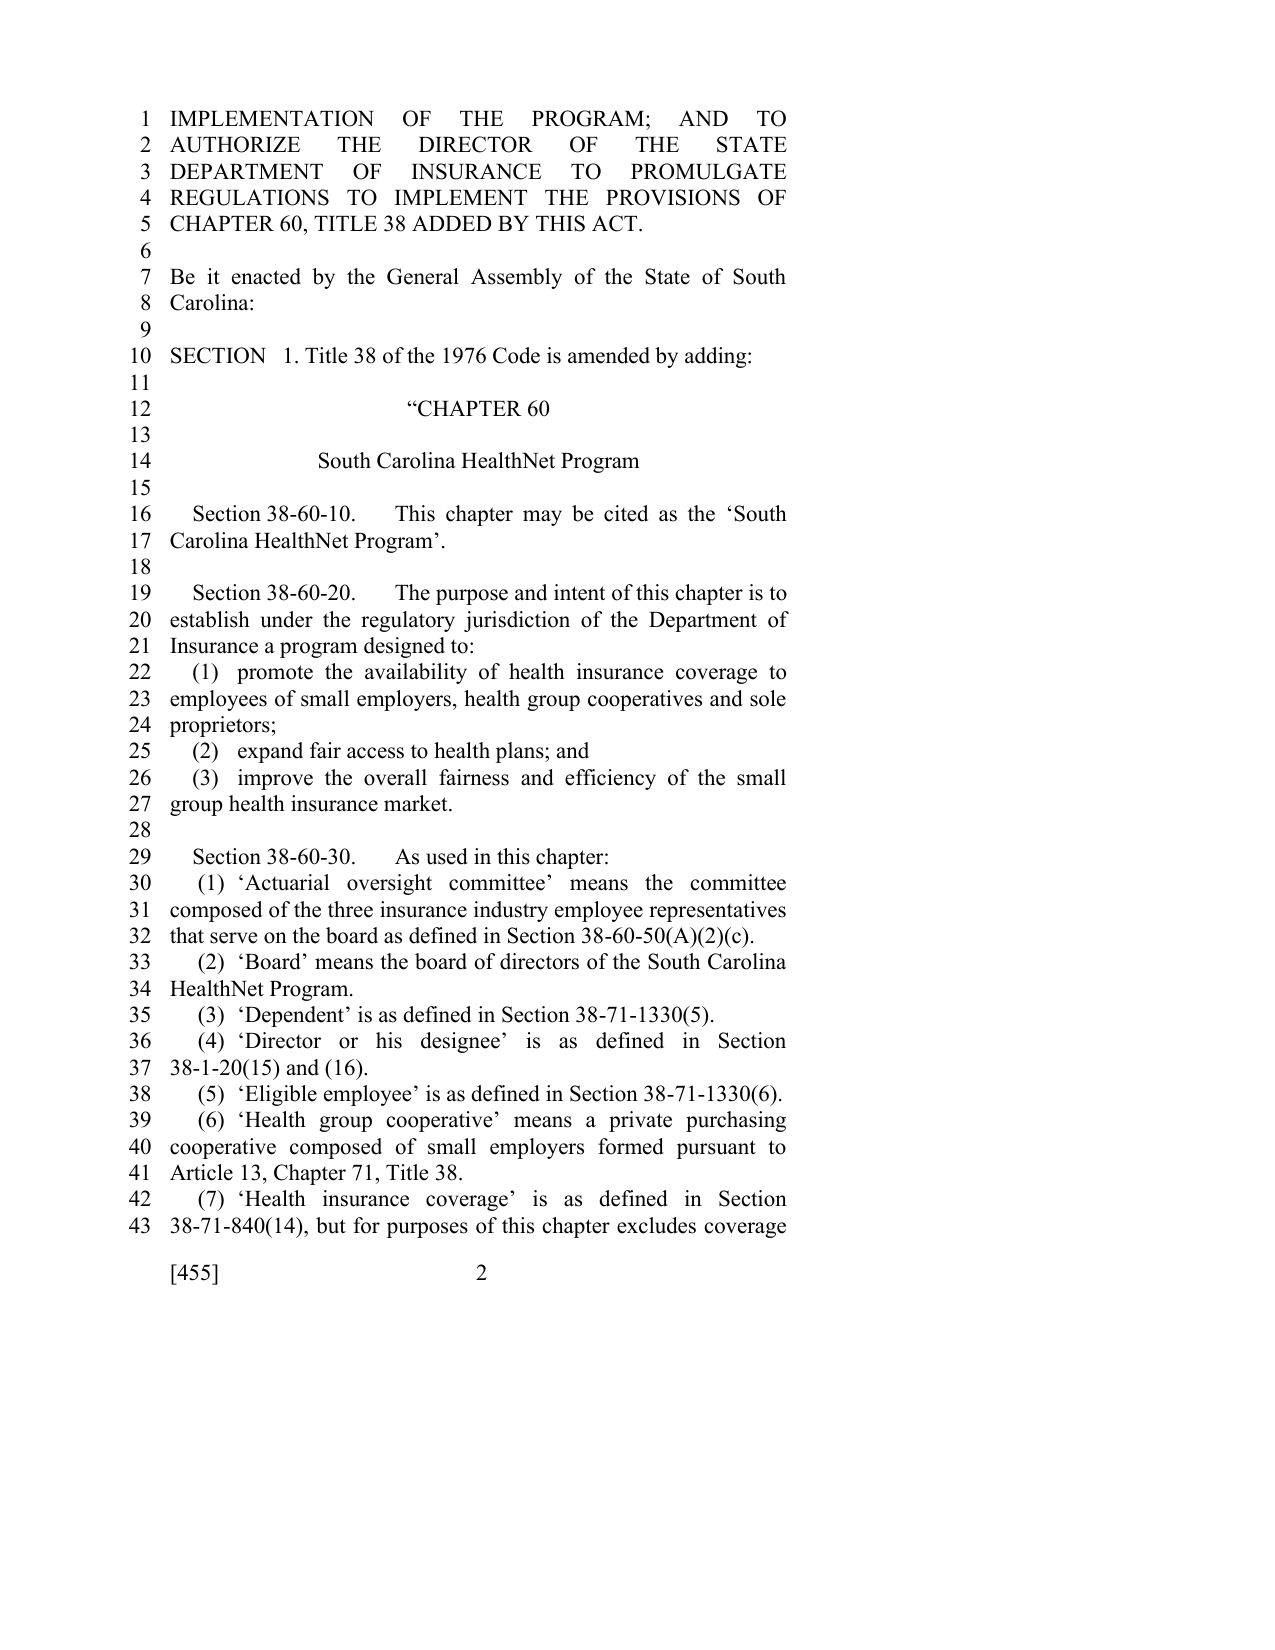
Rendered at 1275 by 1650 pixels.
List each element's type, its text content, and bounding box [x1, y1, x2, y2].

text Section 38-60-30. As used in this chapter: [169, 843, 787, 869]
text Section 38-60-10. This chapter may be cited as the ‘South Carolina HealthNet Program’. [169, 500, 787, 553]
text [169, 1186, 787, 1238]
text South Carolina HealthNet Program [169, 448, 787, 474]
text Be it enacted by the General Assembly of the State of South Carolina: [169, 263, 787, 316]
text (3) improve the overall fairness and efficiency of the small group health insurance market. [169, 764, 787, 817]
text Section 38-60-20. The purpose and intent of this chapter is to establish under the regulatory jurisdiction of the Department of Insurance a program designed to: [169, 579, 787, 658]
text (5) ‘Eligible employee’ is as defined in Section 38-71-1330(6). [169, 1080, 787, 1106]
text (4) ‘Director or his designee’ is as defined in Section 38-1-20(15) and (16). [169, 1027, 787, 1080]
text (2) expand fair access to health plans; and [169, 737, 787, 764]
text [169, 105, 787, 237]
text (6) ‘Health group cooperative’ means a private purchasing cooperative composed of small employers formed pursuant to Article 13, Chapter 71, Title 38. [169, 1106, 787, 1186]
text (1) ‘Actuarial oversight committee’ means the committee composed of the three insurance industry employee representatives that serve on the board as defined in Section 38-60-50(A)(2)(c). [169, 869, 787, 948]
text (3) ‘Dependent’ is as defined in Section 38-71-1330(5). [169, 1001, 787, 1027]
text (2) ‘Board’ means the board of directors of the South Carolina HealthNet Program. [169, 948, 787, 1001]
text SECTION 1. Title 38 of the 1976 Code is amended by adding: [169, 342, 787, 368]
text “CHAPTER 60 [169, 395, 787, 421]
text (1) promote the availability of health insurance coverage to employees of small employers, health group cooperatives and sole proprietors; [169, 658, 787, 737]
